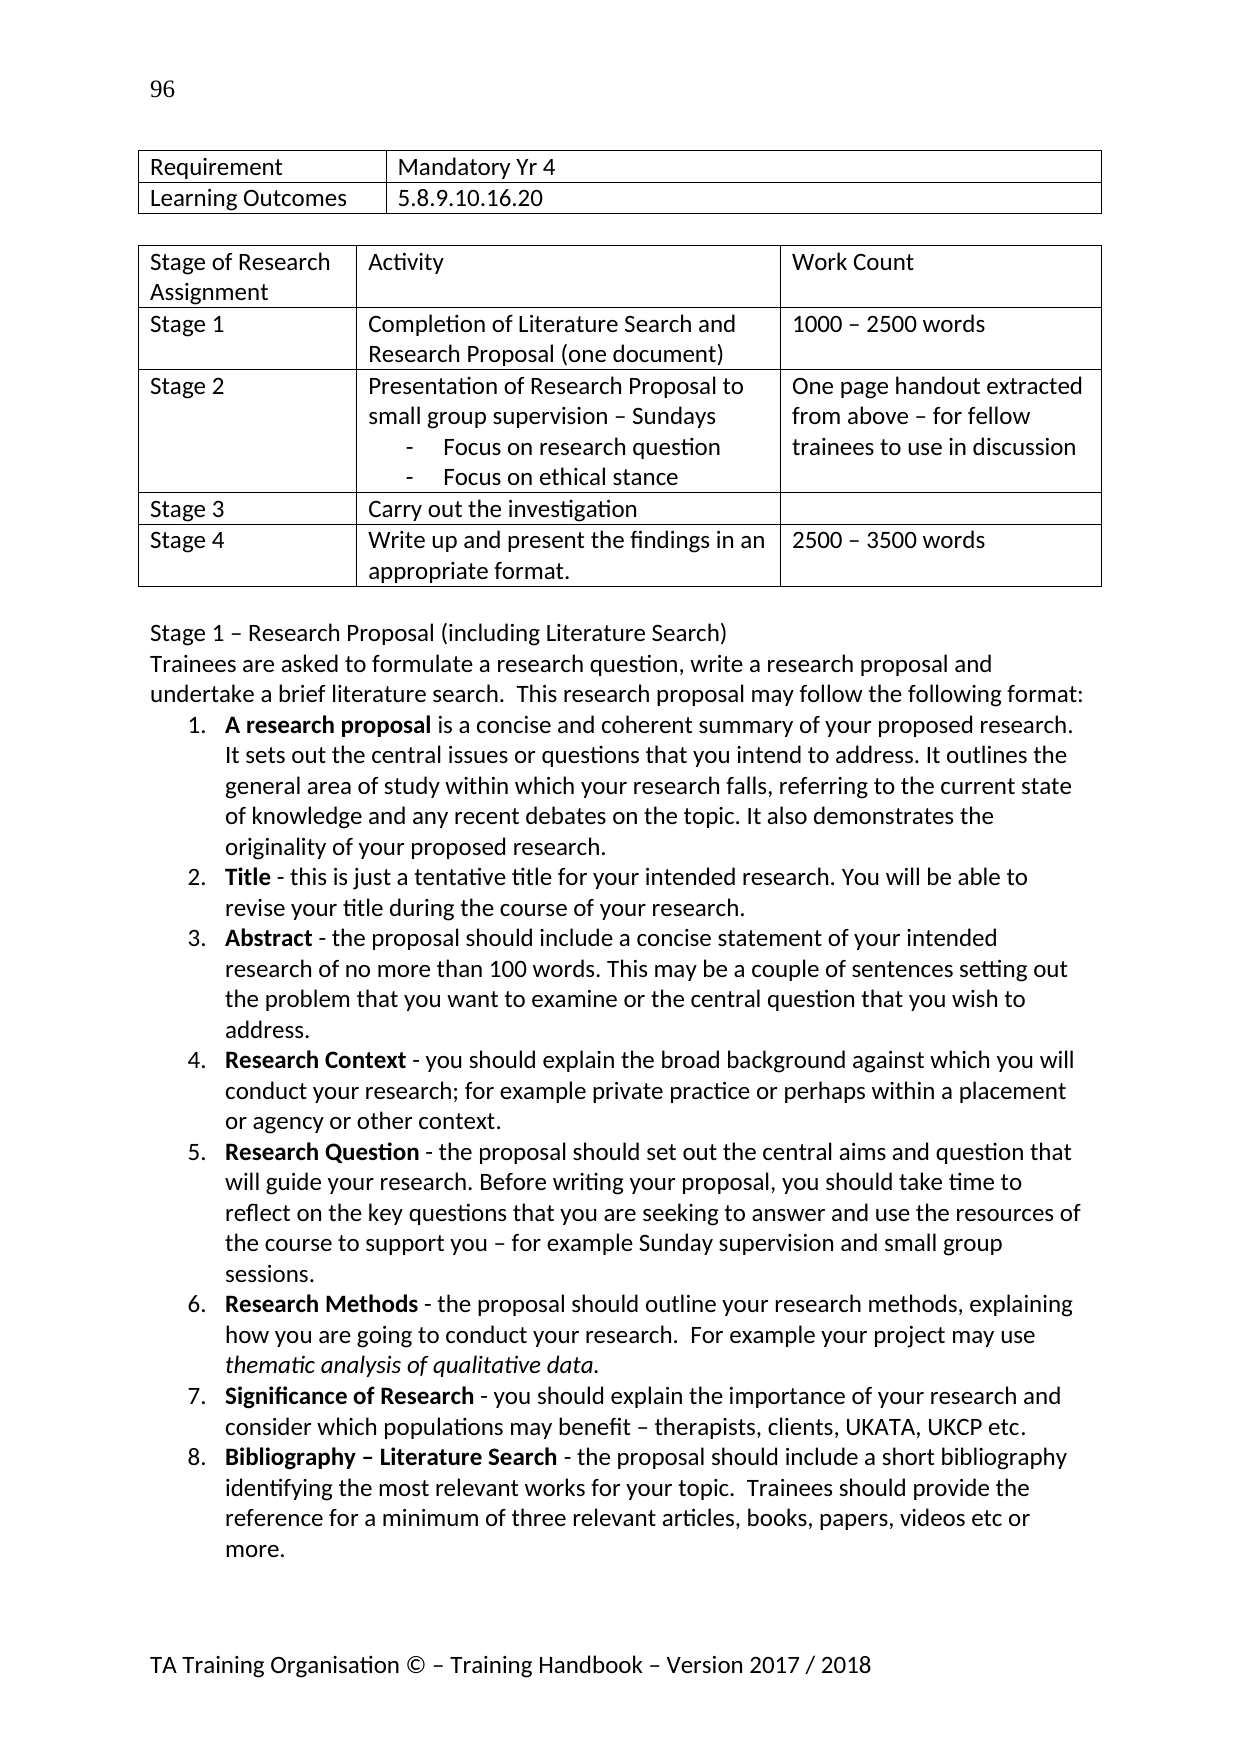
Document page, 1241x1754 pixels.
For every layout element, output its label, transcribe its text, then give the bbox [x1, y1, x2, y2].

list Research Context - you should explain the broad background against which you will conduct your research; for example private practice or perhaps within a placement or agency or other context. [187, 1044, 1090, 1136]
list Research Question - the proposal should set out the central aims and question that will guide your research. Before writing your proposal, you should take time to reflect on the key questions that you are seeking to answer and use the resources of the course to support you – for example Sunday supervision and small group sessions. [187, 1136, 1090, 1289]
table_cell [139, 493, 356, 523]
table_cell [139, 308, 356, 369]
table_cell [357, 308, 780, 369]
list Title - this is just a tentative title for your intended research. You will be able to revise your title during the course of your research. [187, 861, 1090, 922]
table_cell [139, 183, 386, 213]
list Significance of Research - you should explain the importance of your research and consider which populations may benefit – therapists, clients, UKATA, UKCP etc. [187, 1380, 1090, 1441]
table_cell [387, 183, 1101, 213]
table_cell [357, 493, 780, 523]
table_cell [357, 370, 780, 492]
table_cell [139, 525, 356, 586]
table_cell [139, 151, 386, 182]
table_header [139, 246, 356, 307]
text Trainees are asked to formulate a research question, write a research proposal and undertake a brief literature search. This research proposal may follow the following format: [150, 648, 1090, 709]
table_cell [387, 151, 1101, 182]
text Stage 1 – Research Proposal (including Literature Search) [150, 617, 1090, 648]
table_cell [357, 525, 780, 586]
list A research proposal is a concise and coherent summary of your proposed research. It sets out the central issues or questions that you intend to address. It outlines the general area of study within which your research falls, referring to the current state of knowledge and any recent debates on the topic. It also demonstrates the originality of your proposed research. [187, 709, 1090, 861]
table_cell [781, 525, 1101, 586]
list Research Methods - the proposal should outline your research methods, explaining how you are going to conduct your research. For example your project may use thematic analysis of qualitative data. [187, 1289, 1090, 1380]
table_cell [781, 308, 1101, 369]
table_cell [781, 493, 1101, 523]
list Bibliography – Literature Search - the proposal should include a short bibliography identifying the most relevant works for your topic. Trainees should provide the reference for a minimum of three relevant articles, books, papers, videos etc or more. [187, 1441, 1090, 1563]
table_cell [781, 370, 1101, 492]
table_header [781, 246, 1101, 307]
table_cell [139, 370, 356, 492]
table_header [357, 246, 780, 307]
list Abstract - the proposal should include a concise statement of your intended research of no more than 100 words. This may be a couple of sentences setting out the problem that you want to examine or the central question that you wish to address. [187, 922, 1090, 1044]
